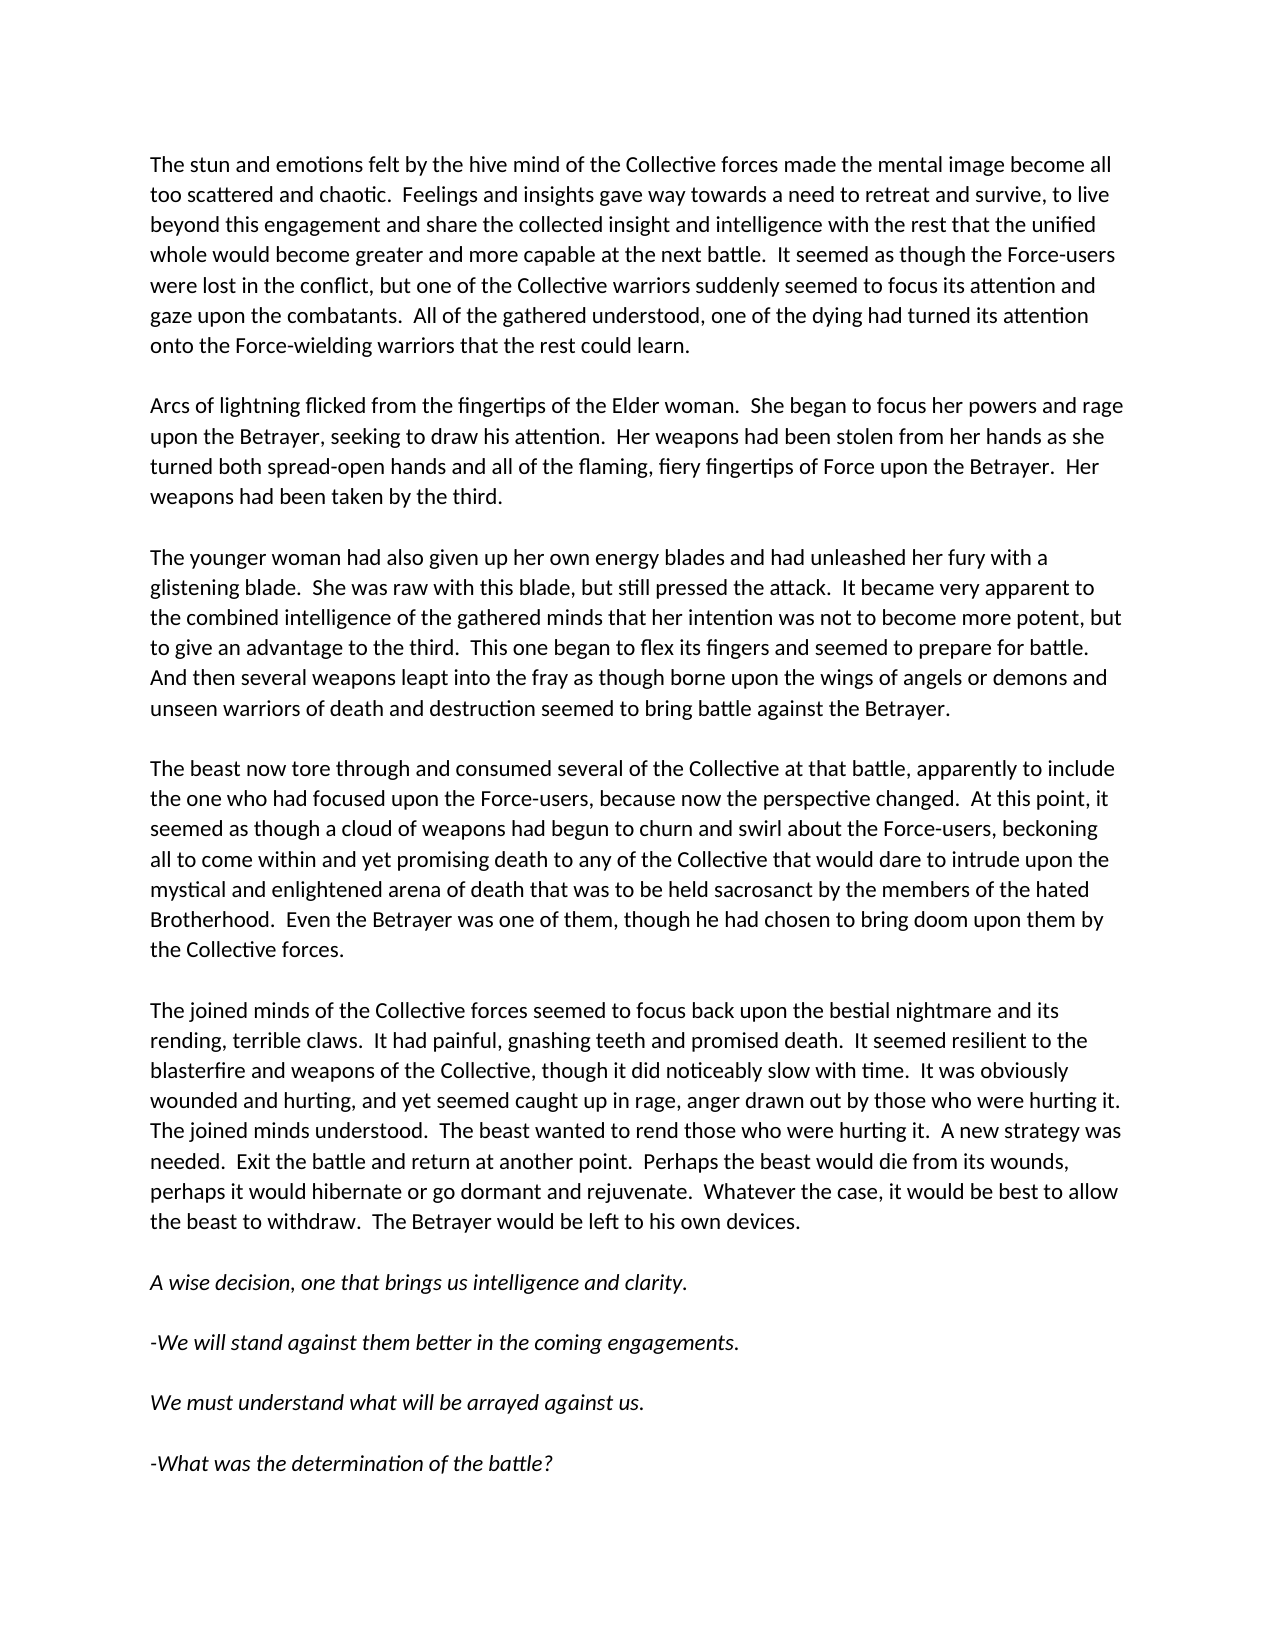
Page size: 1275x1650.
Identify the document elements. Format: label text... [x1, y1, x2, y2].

text -We will stand against them better in the coming engagements. [150, 1328, 1125, 1356]
text Arcs of lightning flicked from the fingertips of the Elder woman. She began to focus her powers and rage upon the Betrayer, seeking to draw his attention. Her weapons had been stolen from her hands as she turned both spread-open hands and all of the flaming, fiery fingertips of Force upon the Betrayer. Her weapons had been taken by the third. [150, 392, 1125, 510]
text A wise decision, one that brings us intelligence and clarity. [150, 1268, 1125, 1296]
text -What was the determination of the battle? [150, 1449, 1125, 1477]
text The younger woman had also given up her own energy blades and had unleashed her fury with a glistening blade. She was raw with this blade, but still pressed the attack. It became very apparent to the combined intelligence of the gathered minds that her intention was not to become more potent, but to give an advantage to the third. This one began to flex its fingers and seemed to prepare for battle. And then several weapons leapt into the fray as though borne upon the wings of angels or demons and unseen warriors of death and destruction seemed to bring battle against the Betrayer. [150, 543, 1125, 722]
text The stun and emotions felt by the hive mind of the Collective forces made the mental image become all too scattered and chaotic. Feelings and insights gave way towards a need to retreat and survive, to live beyond this engagement and share the collected insight and intelligence with the rest that the unified whole would become greater and more capable at the next battle. It seemed as though the Force-users were lost in the conflict, but one of the Collective warriors suddenly seemed to focus its attention and gaze upon the combatants. All of the gathered understood, one of the dying had turned its attention onto the Force-wielding warriors that the rest could learn. [150, 150, 1125, 359]
text The joined minds of the Collective forces seemed to focus back upon the bestial nightmare and its rending, terrible claws. It had painful, gnashing teeth and promised death. It seemed resilient to the blasterfire and weapons of the Collective, though it did noticeably slow with time. It was obviously wounded and hurting, and yet seemed caught up in rage, anger drawn out by those who were hurting it. The joined minds understood. The beast wanted to rend those who were hurting it. A new strategy was needed. Exit the battle and return at another point. Perhaps the beast would die from its wounds, perhaps it would hibernate or go dormant and rejuvenate. Whatever the case, it would be best to allow the beast to withdraw. The Betrayer would be left to his own devices. [150, 996, 1125, 1235]
text We must understand what will be arrayed against us. [150, 1388, 1125, 1417]
text The beast now tore through and consumed several of the Collective at that battle, apparently to include the one who had focused upon the Force-users, because now the perspective changed. At this point, it seemed as though a cloud of weapons had begun to churn and swirl about the Force-users, beckoning all to come within and yet promising death to any of the Collective that would dare to intrude upon the mystical and enlightened arena of death that was to be held sacrosanct by the members of the hated Brotherhood. Even the Betrayer was one of them, though he had chosen to bring doom upon them by the Collective forces. [150, 754, 1125, 963]
